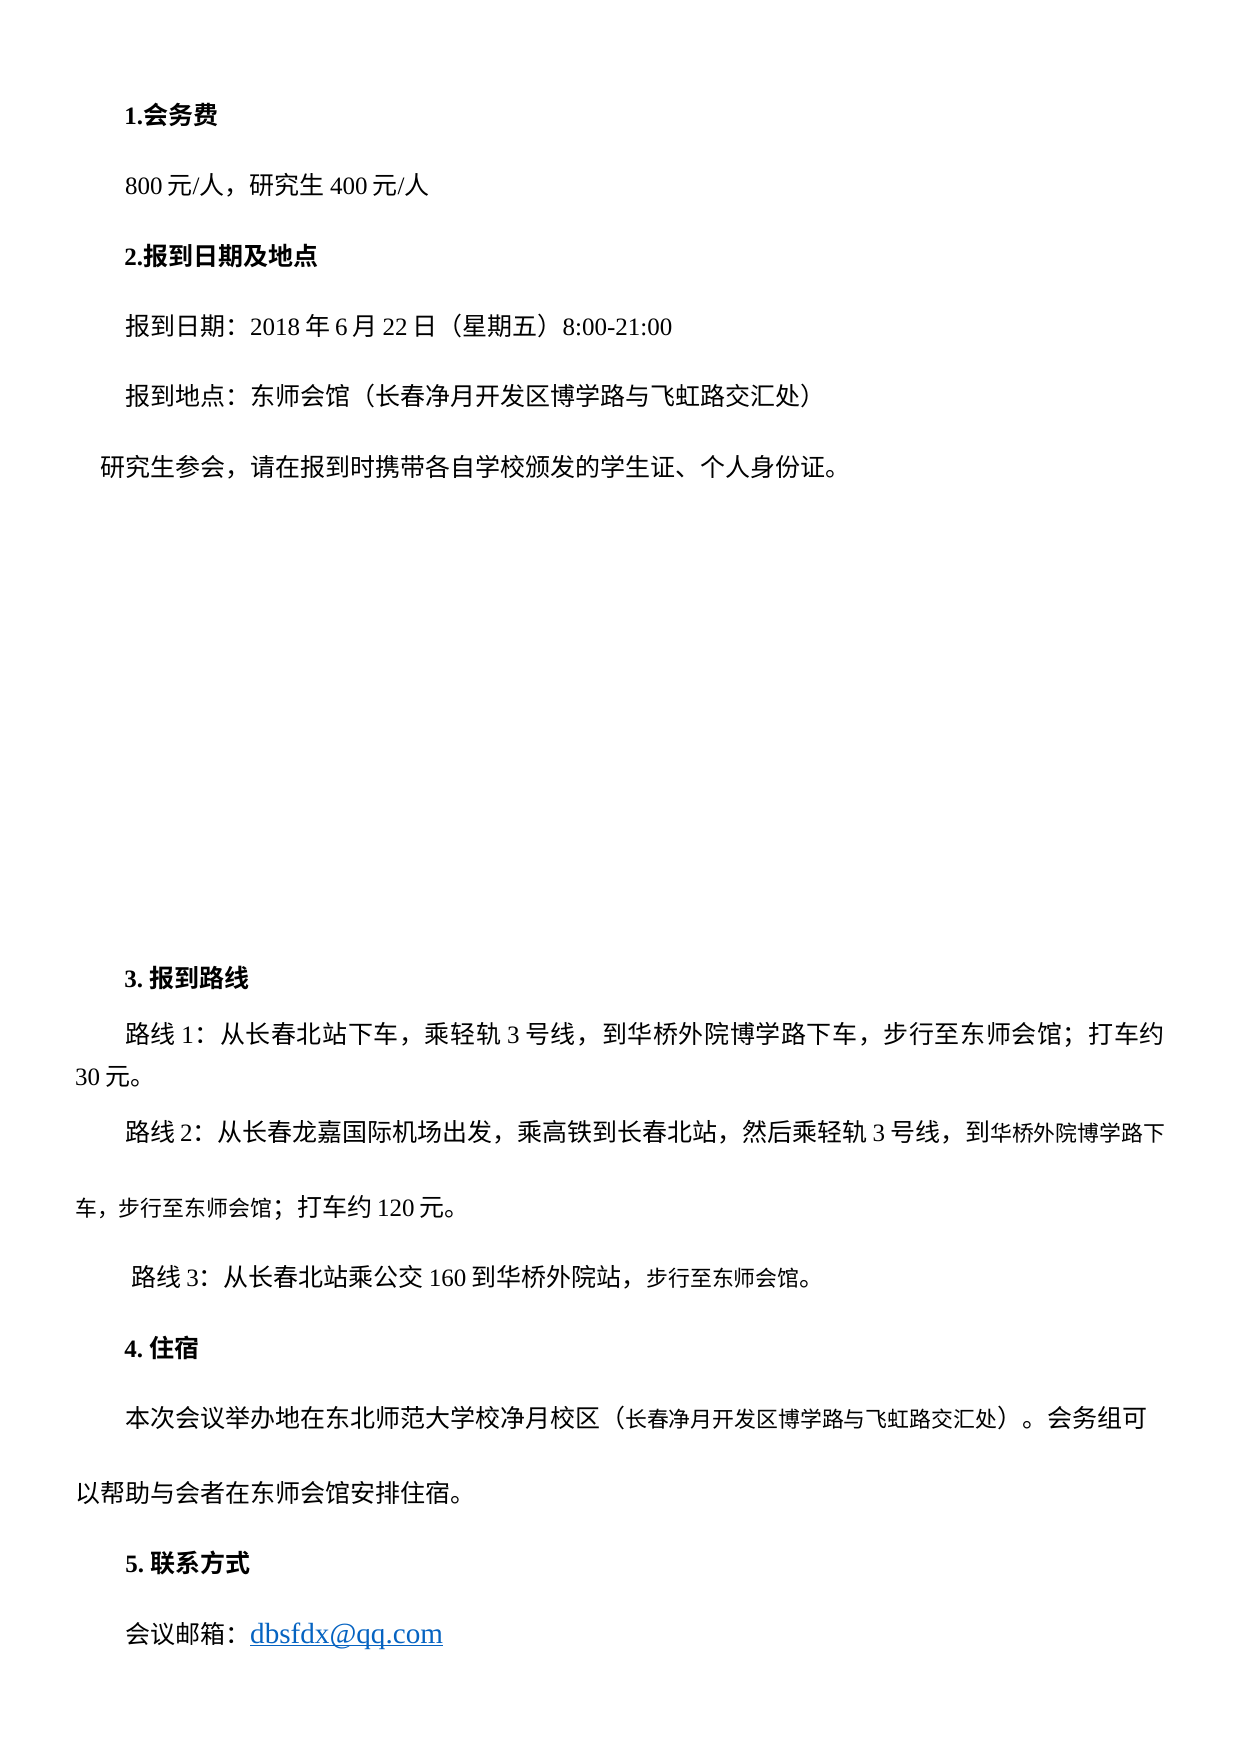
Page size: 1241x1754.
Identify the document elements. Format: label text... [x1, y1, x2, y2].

text 1.会务费 [75, 81, 1165, 146]
text 路线1：从长春北站下车，乘轻轨3号线，到华桥外院博学路下车，步行至东师会馆；打车约30元。 [75, 1015, 1165, 1093]
text 路线3：从长春北站乘公交160到华桥外院站，步行至东师会馆。 [131, 1243, 1165, 1308]
text 会议邮箱：dbsfdx@qq.com [75, 1600, 1165, 1665]
text 5. 联系方式 [75, 1529, 1165, 1594]
text 3. 报到路线 [75, 944, 1165, 1009]
text 800元/人，研究生 400元/人 [125, 151, 1165, 216]
text 报到地点：东师会馆（长春净月开发区博学路与飞虹路交汇处） [75, 362, 1165, 427]
text 报到日期：2018年6月22日（星期五）8:00-21:00 [75, 292, 1165, 357]
text 研究生参会，请在报到时携带各自学校颁发的学生证、个人身份证。 [75, 433, 1165, 498]
text 4. 住宿 [75, 1314, 1165, 1379]
text 本次会议举办地在东北师范大学校净月校区（长春净月开发区博学路与飞虹路交汇处）。会务组可以帮助与会者在东师会馆安排住宿。 [75, 1384, 1165, 1524]
text 2.报到日期及地点 [75, 222, 1165, 287]
text 路线2：从长春龙嘉国际机场出发，乘高铁到长春北站，然后乘轻轨3号线，到华桥外院博学路下车，步行至东师会馆；打车约120元。 [75, 1098, 1165, 1238]
